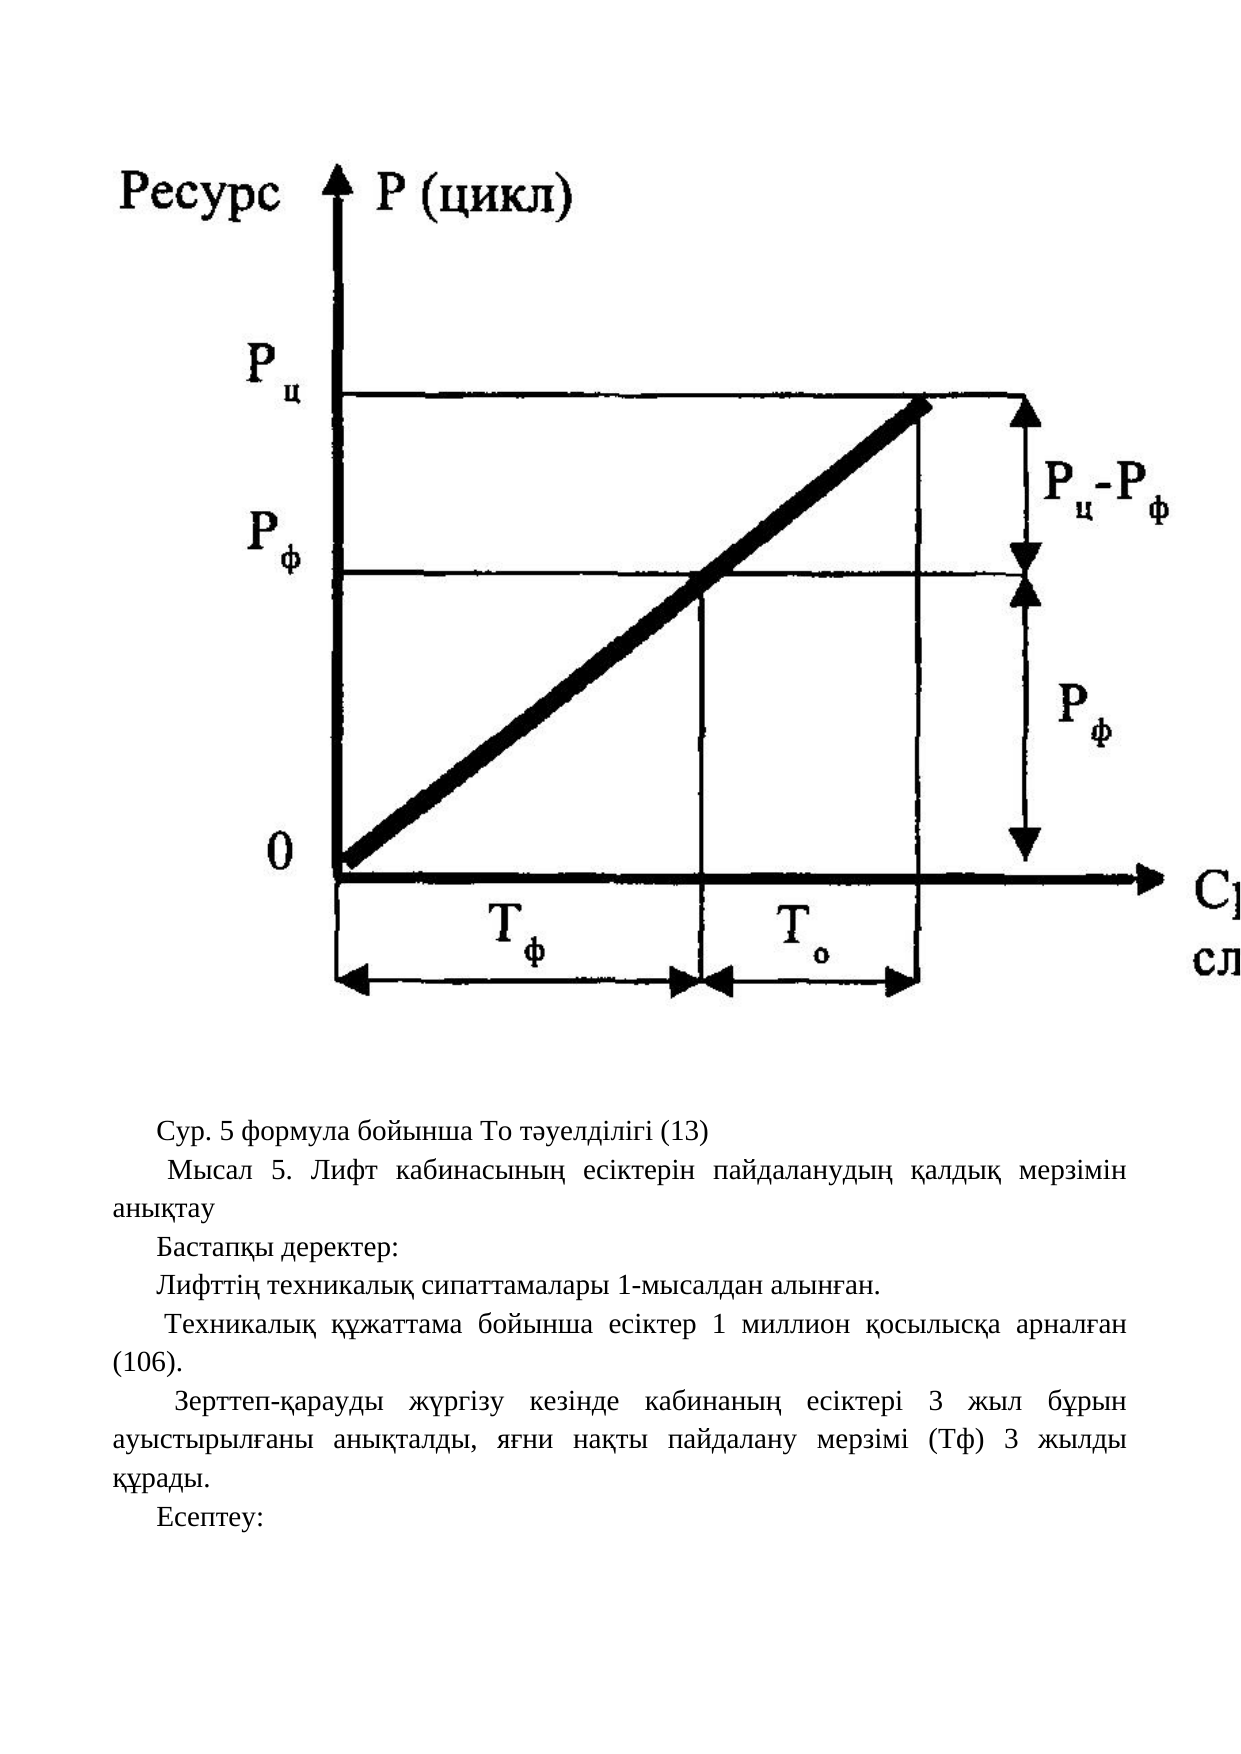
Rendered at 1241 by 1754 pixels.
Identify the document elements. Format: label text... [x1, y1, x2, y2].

text Сур. 5 формула бойынша То тәуелділігі (13) [112, 1113, 1128, 1147]
text Есептеу: [112, 1499, 1128, 1532]
text Бастапқы деректер: [112, 1229, 1128, 1262]
text Техникалық құжаттама бойынша есіктер 1 миллион қосылысқа арналған (106). [112, 1306, 1128, 1378]
picture [112, 150, 1241, 1011]
text Мысал 5. Лифт кабинасының есіктерін пайдаланудың қалдық мерзімін анықтау [112, 1152, 1128, 1224]
text Зерттеп-қарауды жүргізу кезінде кабинаның есіктері 3 жыл бұрын ауыстырылғаны анықталды, яғни нақты пайдалану мерзімі (Тф) 3 жылды құрады. [112, 1383, 1128, 1494]
text Лифттің техникалық сипаттамалары 1-мысалдан алынған. [112, 1267, 1128, 1301]
